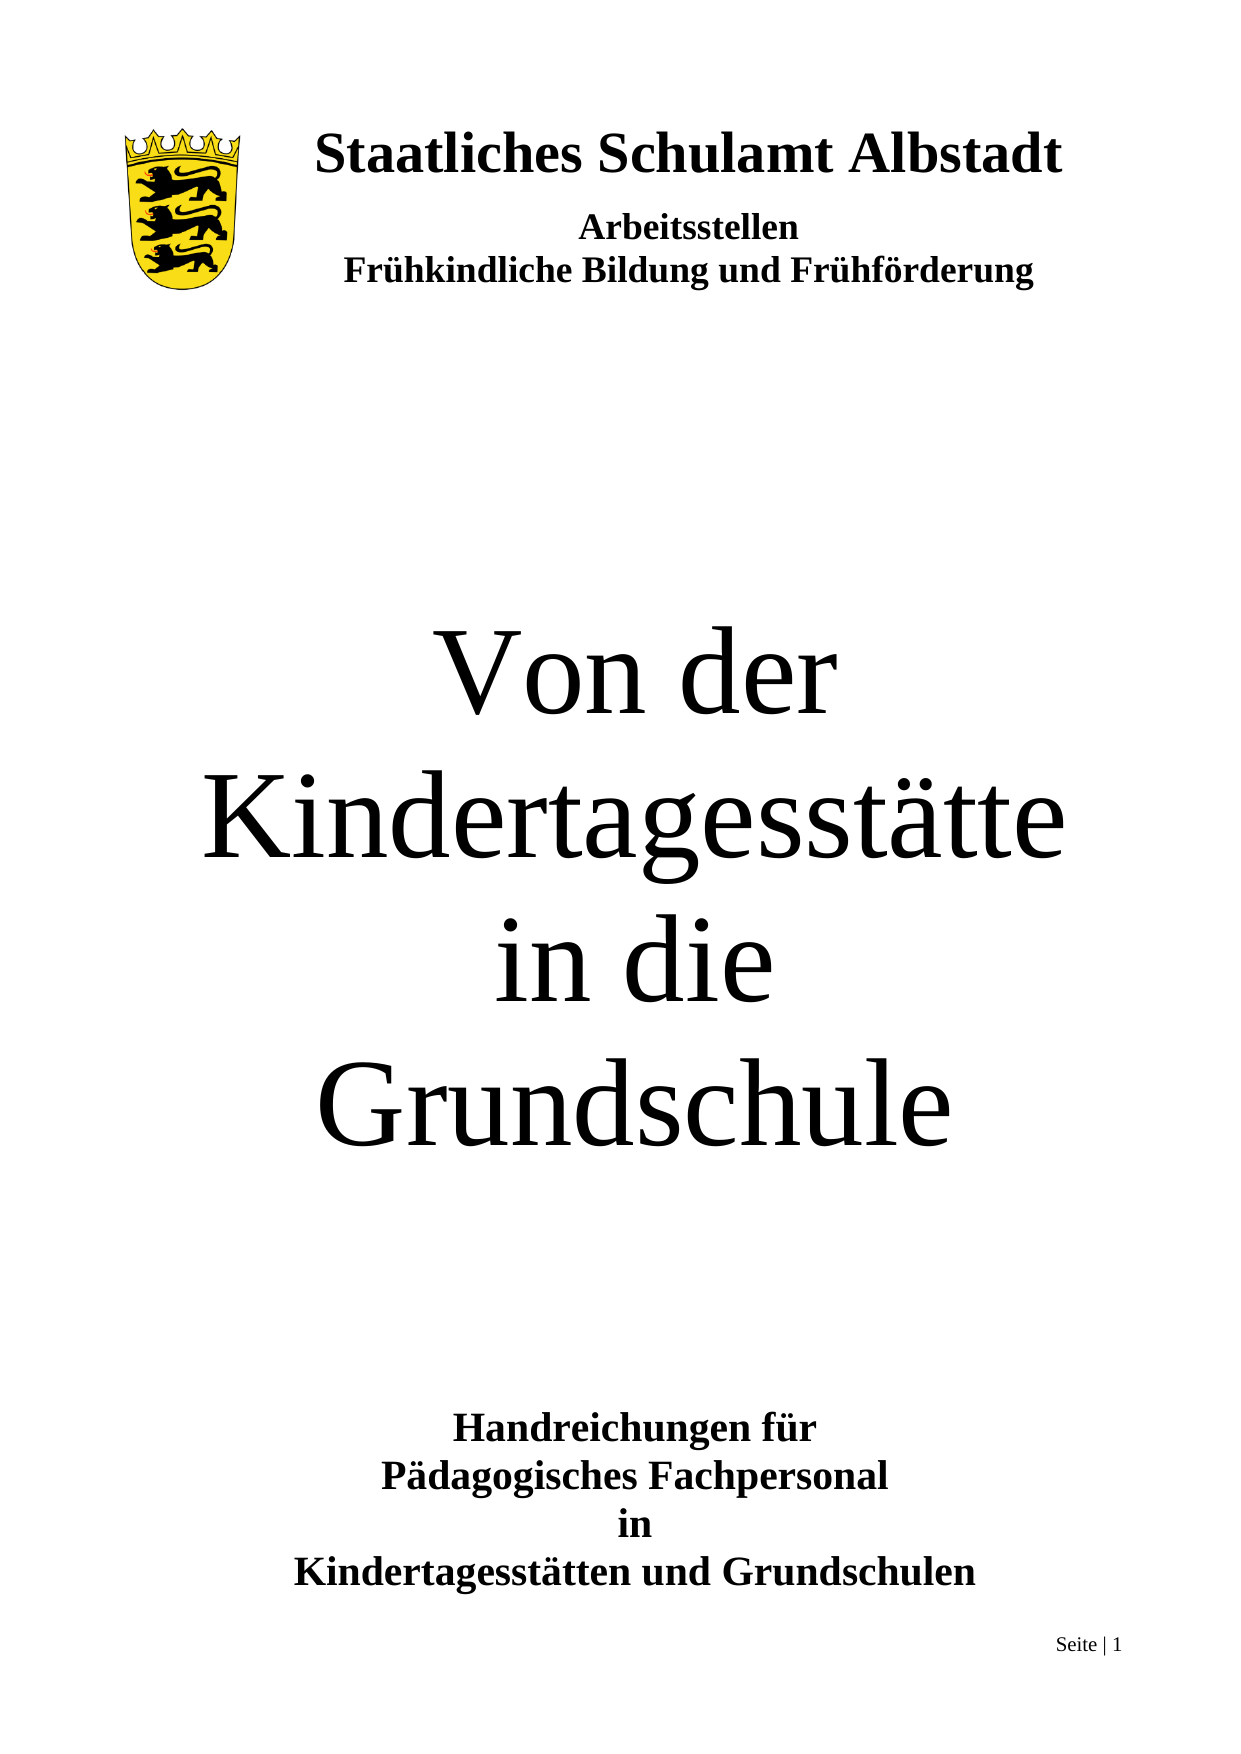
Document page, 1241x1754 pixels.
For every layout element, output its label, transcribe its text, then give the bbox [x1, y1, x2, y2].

text Pädagogisches Fachpersonal [148, 1450, 1122, 1498]
text Handreichungen für [148, 1402, 1122, 1450]
text Frühkindliche Bildung und Frühförderung [241, 247, 1122, 291]
text Kindertagesstätten und Grundschulen [148, 1546, 1122, 1594]
text Arbeitsstellen [241, 204, 1122, 247]
text Staatliches Schulamt Albstadt [148, 118, 1122, 185]
text in [148, 1498, 1122, 1546]
picture [123, 126, 241, 291]
text Kindertagesstätte [148, 741, 1122, 885]
text in die [148, 885, 1122, 1028]
text Von der [148, 597, 1122, 741]
text Grundschule [148, 1028, 1122, 1172]
